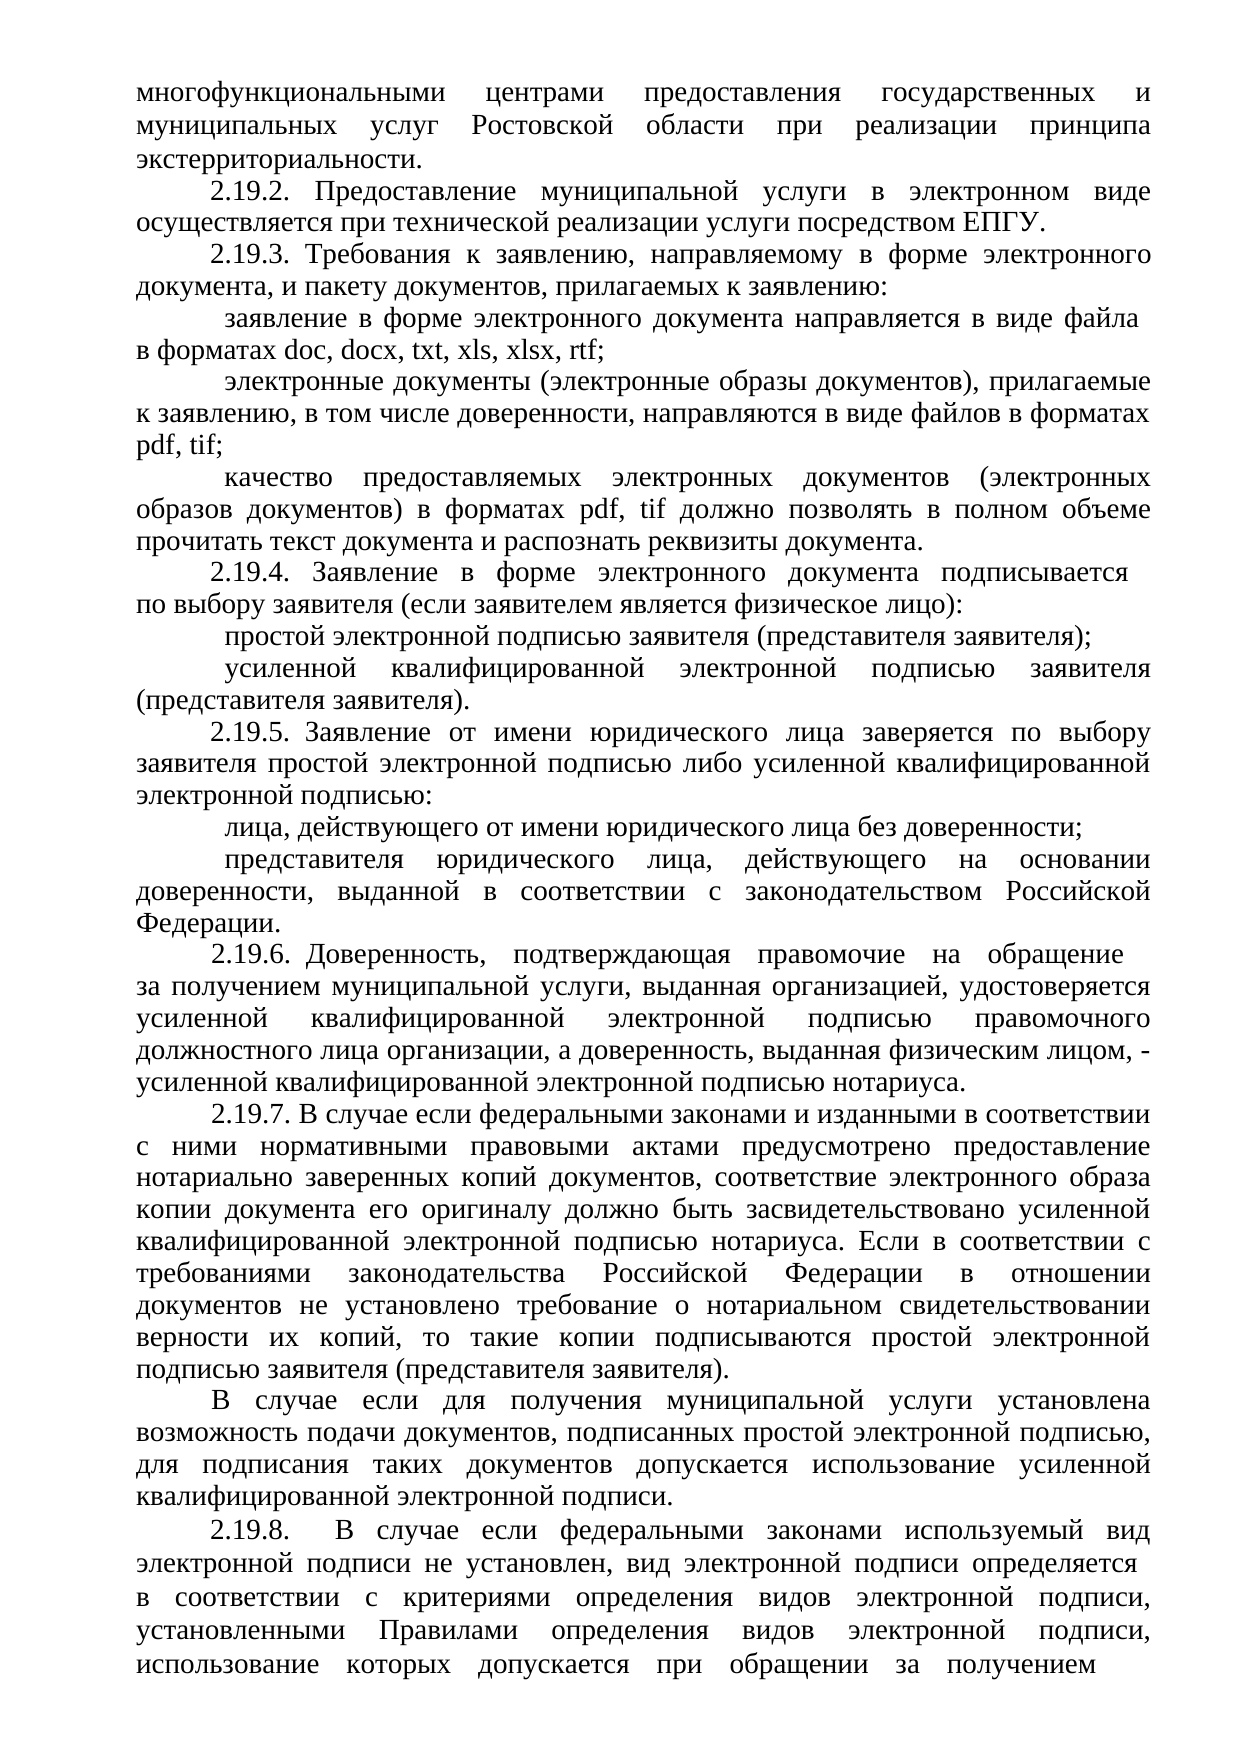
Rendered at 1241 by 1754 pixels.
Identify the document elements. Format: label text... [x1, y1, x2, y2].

text 2.19.3. Требования к заявлению, направляемому в форме электронного документа, и пакету документов, прилагаемых к заявлению: [136, 238, 1152, 302]
text простой электронной подписью заявителя (представителя заявителя); [136, 620, 1152, 652]
text электронные документы (электронные образы документов), прилагаемые к заявлению, в том числе доверенности, направляются в виде файлов в форматах pdf, tif; [136, 365, 1152, 461]
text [136, 1512, 1152, 1679]
text 2.19.4. Заявление в форме электронного документа подписывается по выбору заявителя (если заявителем является физическое лицо): [136, 556, 1152, 620]
text 2.19.5. Заявление от имени юридического лица заверяется по выбору заявителя простой электронной подписью либо усиленной квалифицированной электронной подписью: [136, 716, 1152, 811]
text представителя юридического лица, действующего на основании доверенности, выданной в соответствии с законодательством Российской Федерации. [136, 843, 1152, 938]
text В случае если для получения муниципальной услуги установлена возможность подачи документов, подписанных простой электронной подписью, для подписания таких документов допускается использование усиленной квалифицированной электронной подписи. [136, 1384, 1152, 1512]
text 2.19.7. В случае если федеральными законами и изданными в соответствии с ними нормативными правовыми актами предусмотрено предоставление нотариально заверенных копий документов, соответствие электронного образа копии документа его оригиналу должно быть засвидетельствовано усиленной квалифицированной электронной подписью нотариуса. Если в соответствии с требованиями законодательства Российской Федерации в отношении документов не установлено требование о нотариальном свидетельствовании верности их копий, то такие копии подписываются простой электронной подписью заявителя (представителя заявителя). [136, 1098, 1152, 1384]
text качество предоставляемых электронных документов (электронных образов документов) в форматах pdf, tif должно позволять в полном объеме прочитать текст документа и распознать реквизиты документа. [136, 461, 1152, 556]
text 2.19.2. Предоставление муниципальной услуги в электронном виде осуществляется при технической реализации услуги посредством ЕПГУ. [136, 174, 1152, 238]
text 2.19.6. Доверенность, подтверждающая правомочие на обращение за получением муниципальной услуги, выданная организацией, удостоверяется усиленной квалифицированной электронной подписью правомочного должностного лица организации, а доверенность, выданная физическим лицом, - усиленной квалифицированной электронной подписью нотариуса. [136, 938, 1152, 1098]
text заявление в форме электронного документа направляется в виде файла в форматах doc, docx, txt, xls, xlsx, rtf; [136, 302, 1152, 365]
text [136, 74, 1152, 174]
text лица, действующего от имени юридического лица без доверенности; [136, 811, 1152, 843]
text усиленной квалифицированной электронной подписью заявителя (представителя заявителя). [136, 652, 1152, 716]
